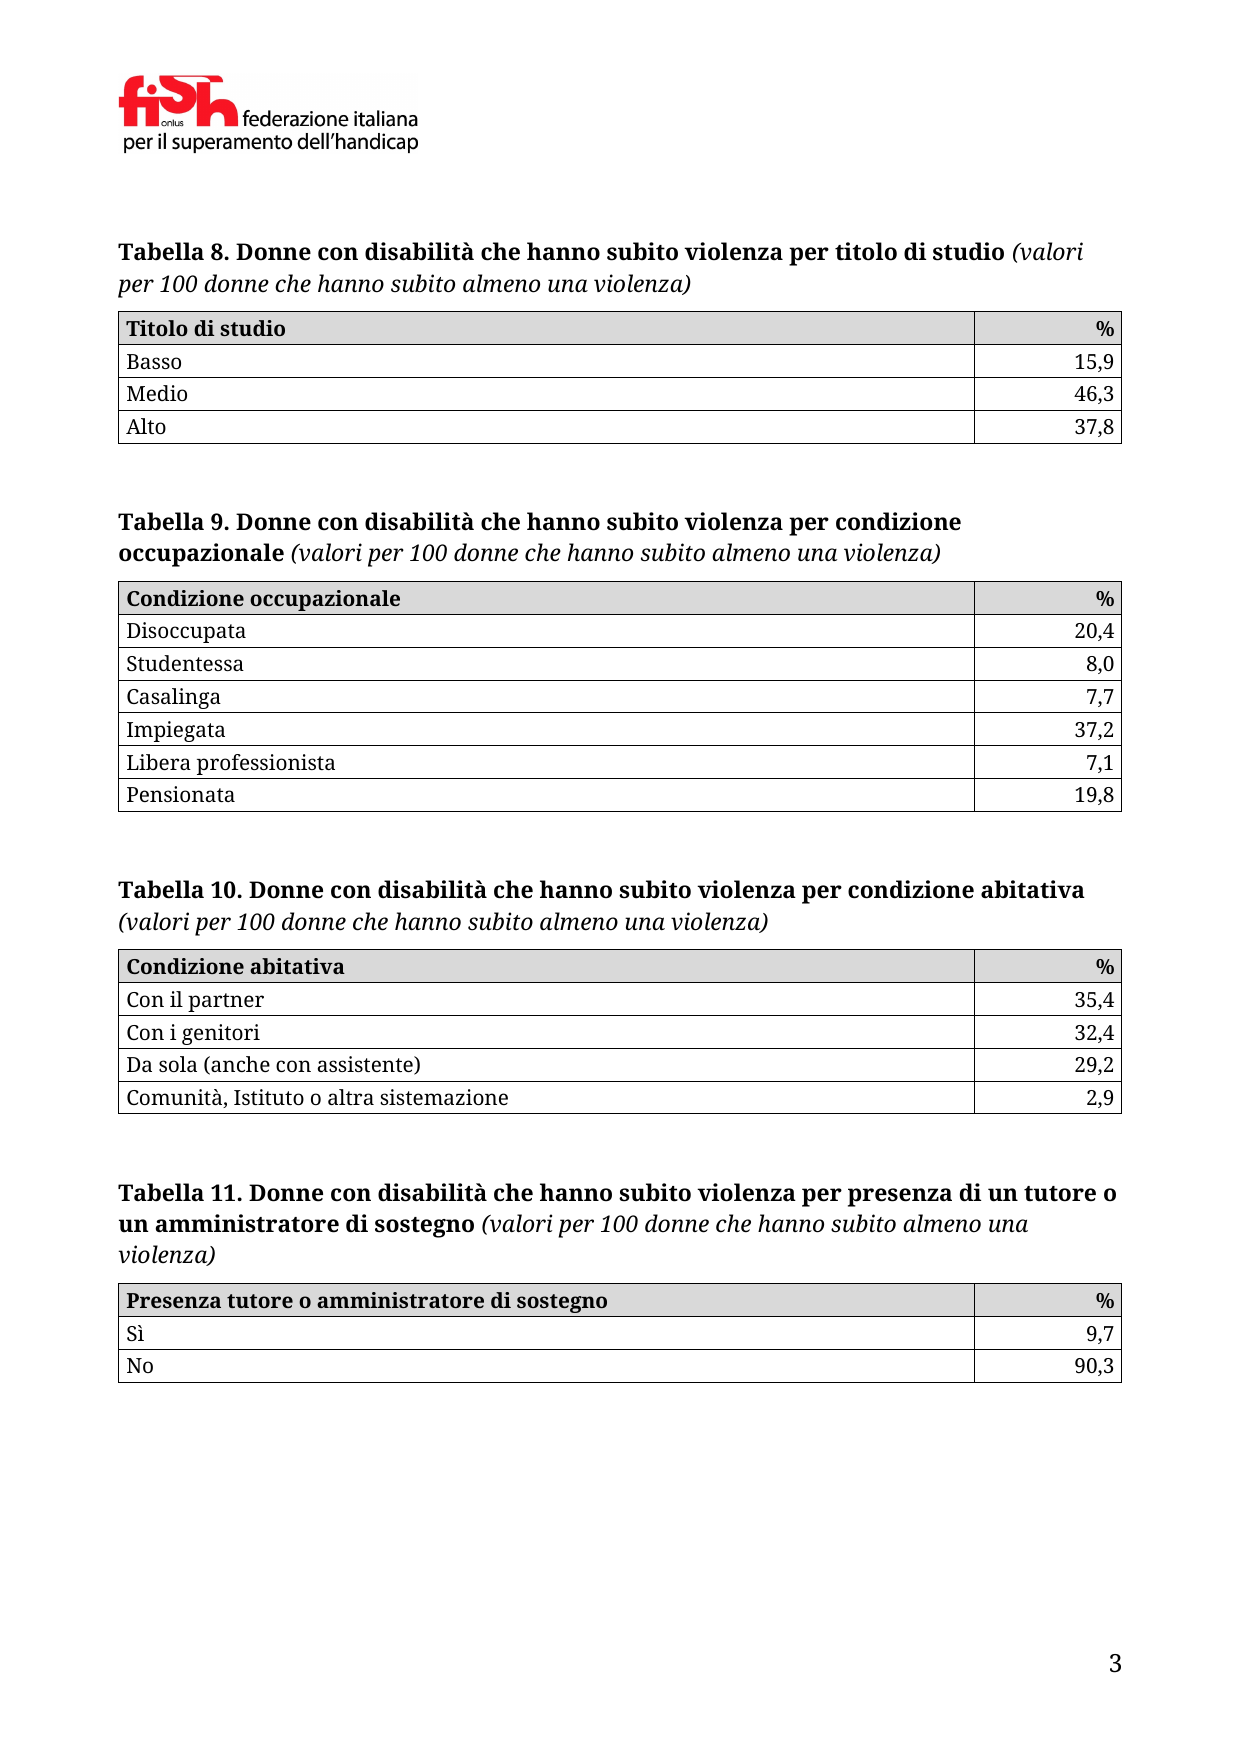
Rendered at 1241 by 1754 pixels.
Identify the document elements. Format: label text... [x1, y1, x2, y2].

table_cell Alto [119, 411, 974, 442]
table_cell 2,9 [975, 1082, 1121, 1113]
table_header Condizione abitativa [119, 950, 974, 982]
table_cell 19,8 [975, 779, 1121, 811]
table_cell Sì [119, 1317, 974, 1349]
text Tabella 9. Donne con disabilità che hanno subito violenza per condizione occupazionale (valori per 100 donne che hanno subito almeno una violenza) [118, 506, 1122, 568]
table_cell 9,7 [975, 1317, 1121, 1349]
table_cell No [119, 1350, 974, 1382]
table_cell 32,4 [975, 1016, 1121, 1048]
table_cell Basso [119, 345, 974, 377]
table_cell 20,4 [975, 615, 1121, 647]
table_cell 46,3 [975, 378, 1121, 410]
table_cell 90,3 [975, 1350, 1121, 1382]
table_cell 29,2 [975, 1049, 1121, 1081]
table_header % [975, 312, 1121, 344]
table_cell Con il partner [119, 983, 974, 1015]
table_header Titolo di studio [119, 312, 974, 344]
text Tabella 11. Donne con disabilità che hanno subito violenza per presenza di un tutore o un amministratore di sostegno (valori per 100 donne che hanno subito almeno una violenza) [118, 1177, 1122, 1271]
table_cell Comunità, Istituto o altra sistemazione [119, 1082, 974, 1113]
table_header % [975, 950, 1121, 982]
table_header % [975, 582, 1121, 614]
table_cell Impiegata [119, 713, 974, 745]
table_cell Casalinga [119, 681, 974, 712]
table_cell 35,4 [975, 983, 1121, 1015]
table_cell 37,2 [975, 713, 1121, 745]
table_cell 7,1 [975, 746, 1121, 778]
table_cell 8,0 [975, 648, 1121, 679]
table_cell Pensionata [119, 779, 974, 811]
table_cell Con i genitori [119, 1016, 974, 1048]
table_cell 7,7 [975, 681, 1121, 712]
text Tabella 10. Donne con disabilità che hanno subito violenza per condizione abitativa (valori per 100 donne che hanno subito almeno una violenza) [118, 874, 1122, 937]
table_cell 37,8 [975, 411, 1121, 442]
text Tabella 8. Donne con disabilità che hanno subito violenza per titolo di studio (valori per 100 donne che hanno subito almeno una violenza) [118, 236, 1122, 299]
table_header Presenza tutore o amministratore di sostegno [119, 1284, 974, 1316]
table_header % [975, 1284, 1121, 1316]
table_header Condizione occupazionale [119, 582, 974, 614]
table_cell Disoccupata [119, 615, 974, 647]
table_cell Da sola (anche con assistente) [119, 1049, 974, 1081]
table_cell Studentessa [119, 648, 974, 679]
table_cell Libera professionista [119, 746, 974, 778]
picture [118, 73, 419, 154]
table_cell Medio [119, 378, 974, 410]
table_cell 15,9 [975, 345, 1121, 377]
